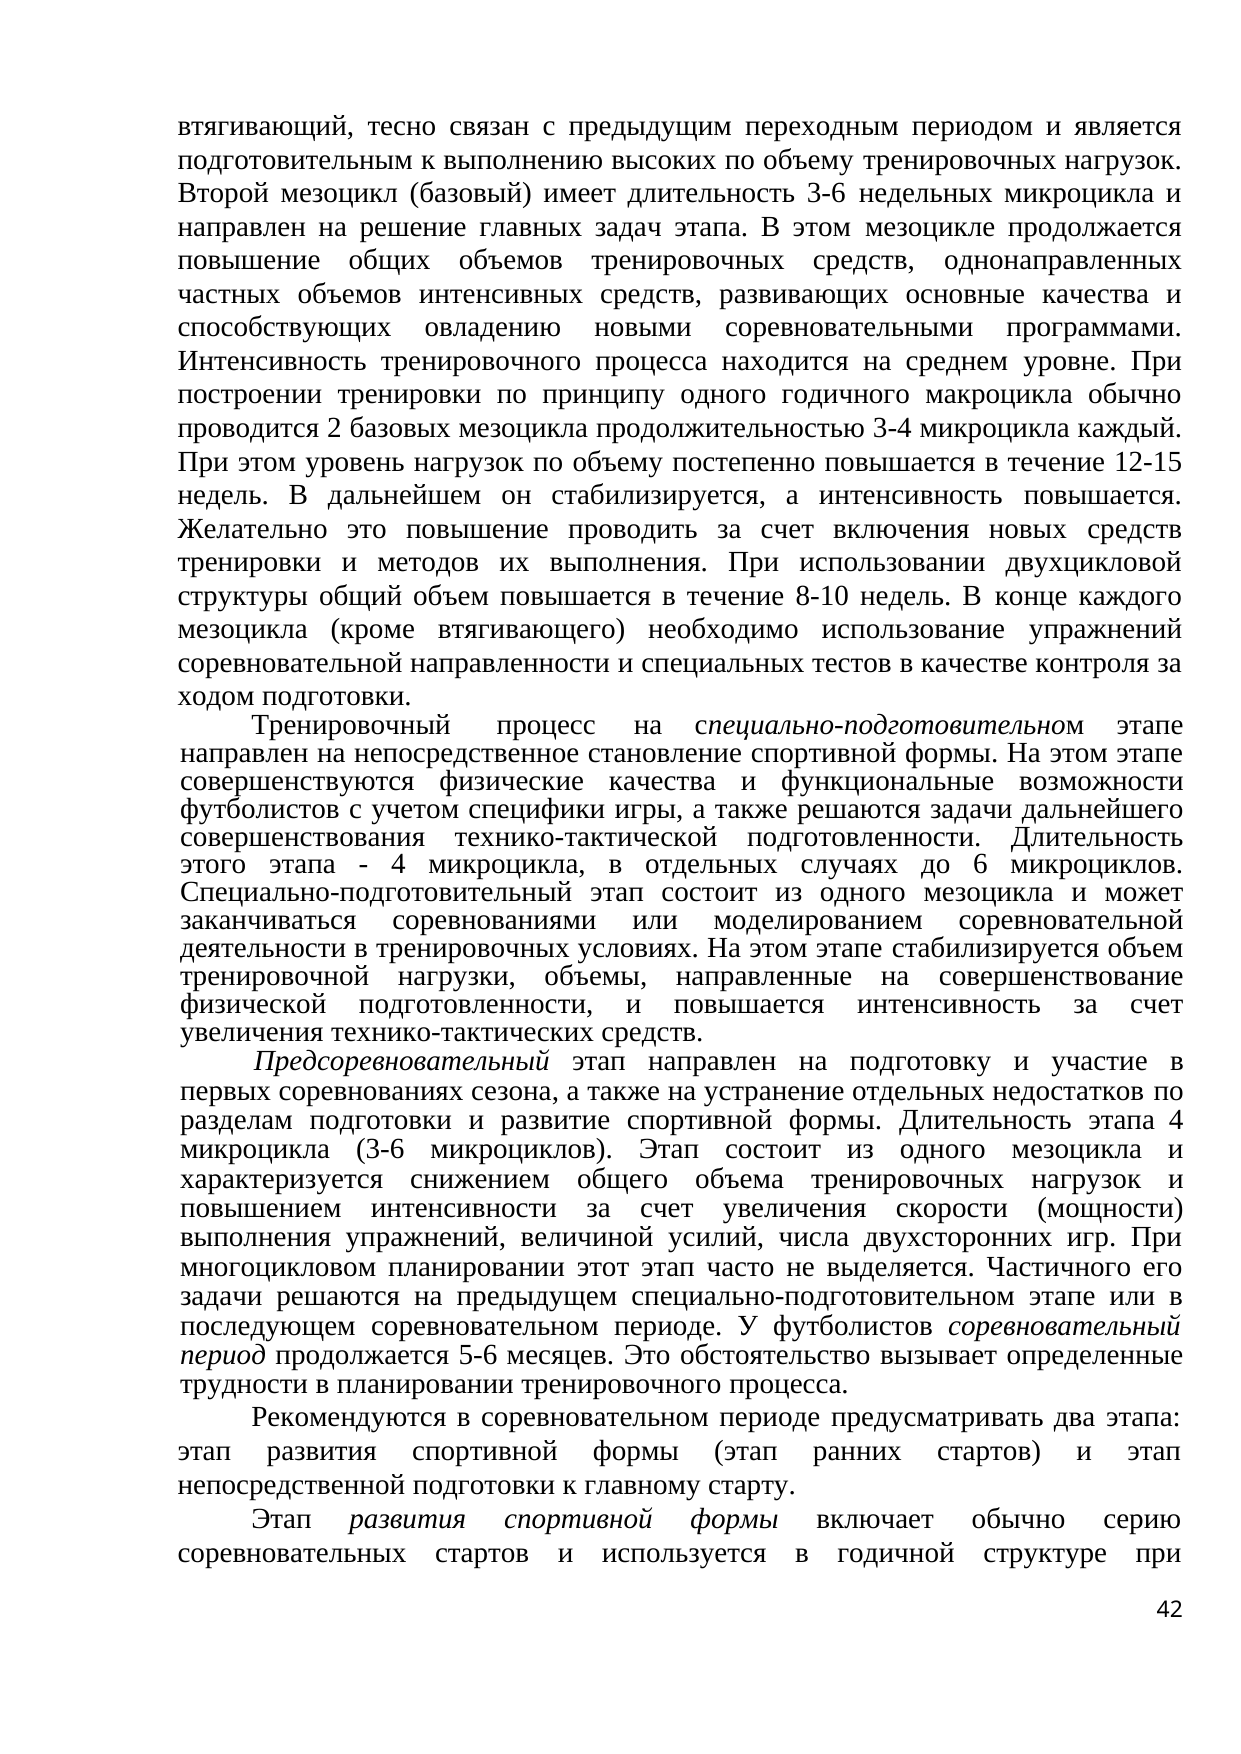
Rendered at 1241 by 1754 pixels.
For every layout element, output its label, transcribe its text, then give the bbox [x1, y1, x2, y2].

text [177, 1501, 1181, 1568]
text Тренировочный процесс на специально-подготовительном этапе направлен на непосредственное становление спортивной формы. На этом этапе совершенствуются физические качества и функциональные возможности футболистов с учетом специфики игры, а также решаются задачи дальнейшего совершенствования технико-тактической подготовленности. Длительность этого этапа - 4 микроцикла, в отдельных случаях до 6 микроциклов. Специально-подготовительный этап состоит из одного мезоцикла и может заканчиваться соревнованиями или моделированием соревновательной деятельности в тренировочных условиях. На этом этапе стабилизируется объем тренировочной нагрузки, объемы, направленные на совершенствование физической подготовленности, и повышается интенсивность за счет увеличения технико-тактических средств. [180, 712, 1183, 1047]
text Рекомендуются в соревновательном периоде предусматривать два этапа: этап развития спортивной формы (этап ранних стартов) и этап непосредственной подготовки к главному старту. [177, 1399, 1181, 1501]
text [177, 108, 1182, 712]
text Предсоревновательный этап направлен на подготовку и участие в первых соревнованиях сезона, а также на устранение отдельных недостатков по разделам подготовки и развитие спортивной формы. Длительность этапа 4 микроцикла (3-6 микроциклов). Этап состоит из одного мезоцикла и характеризуется снижением общего объема тренировочных нагрузок и повышением интенсивности за счет увеличения скорости (мощности) выполнения упражнений, величиной усилий, числа двухсторонних игр. При многоцикловом планировании этот этап часто не выделяется. Частичного его задачи решаются на предыдущем специально-подготовительном этапе или в последующем соревновательном периоде. У футболистов соревновательный период продолжается 5-6 месяцев. Это обстоятельство вызывает определенные трудности в планировании тренировочного процесса. [180, 1047, 1183, 1399]
